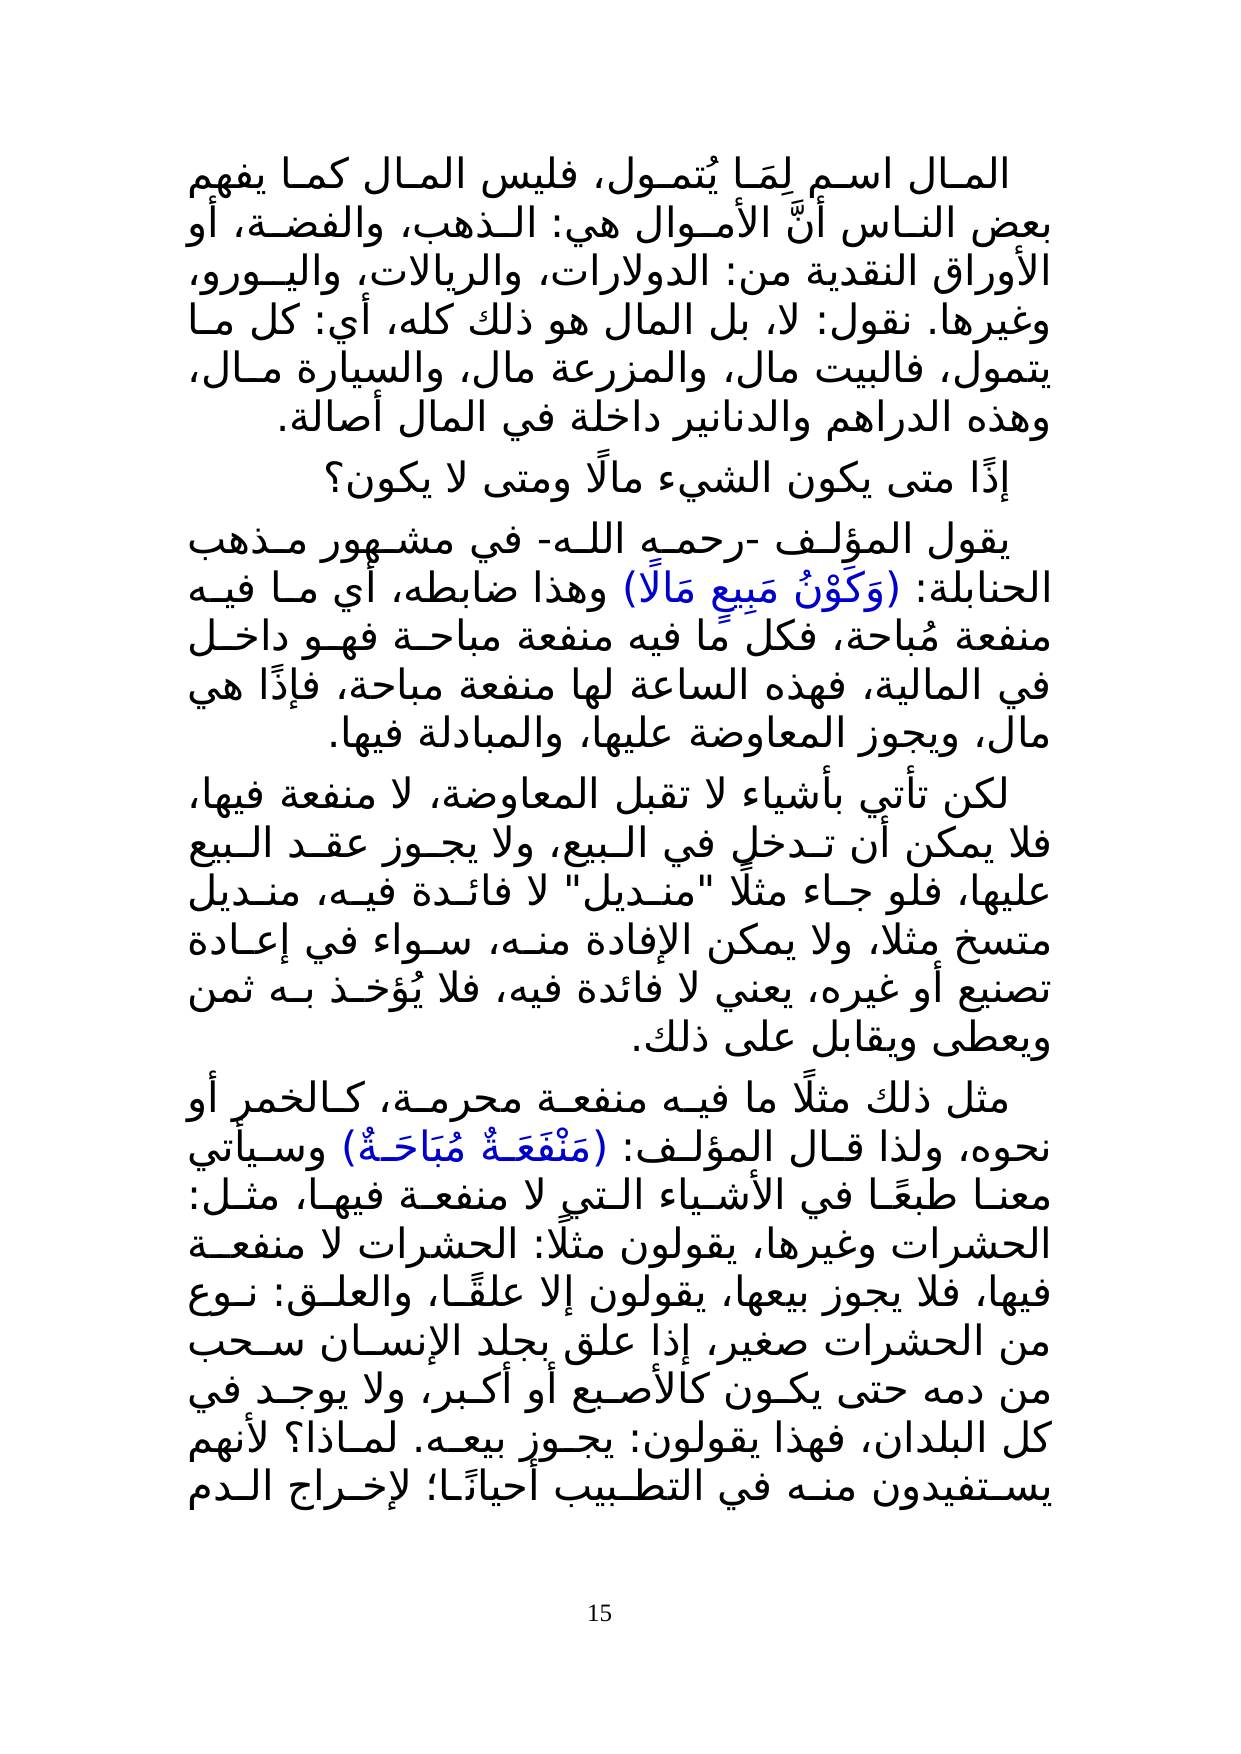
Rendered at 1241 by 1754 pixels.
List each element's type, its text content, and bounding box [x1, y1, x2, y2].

text إذًا متى يكون الشيء مالًا ومتى لا يكون؟ [187, 454, 1053, 502]
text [187, 1074, 1053, 1511]
text لكن تأتي بأشياء لا تقبل المعاوضة، لا منفعة فيها، فلا يمكن أن تدخل في البيع، ولا يجوز عقد البيع عليها، فلو جاء مثلًا "منديل" لا فائدة فيه، منديل متسخ مثلا، ولا يمكن الإفادة منه، سواء في إعادة تصنيع أو غيره، يعني لا فائدة فيه، فلا يُؤخذ به ثمن ويعطى ويقابل على ذلك. [187, 770, 1053, 1061]
text المال اسم لِمَا يُتمول، فليس المال كما يفهم بعض الناس أنَّ الأموال هي: الذهب، والفضة، أو الأوراق النقدية من: الدولارات، والريالات، واليورو، وغيرها. نقول: لا، بل المال هو ذلك كله، أي: كل ما يتمول، فالبيت مال، والمزرعة مال، والسيارة مال، وهذه الدراهم والدنانير داخلة في المال أصالة. [187, 150, 1053, 441]
text يقول المؤلف -رحمه الله- في مشهور مذهب الحنابلة: (وَكَوْنُ مَبِيعٍ مَالًا) وهذا ضابطه، أي ما فيه منفعة مُباحة، فكل ما فيه منفعة مباحة فهو داخل في المالية، فهذه الساعة لها منفعة مباحة، فإذًا هي مال، ويجوز المعاوضة عليها، والمبادلة فيها. [187, 515, 1053, 757]
